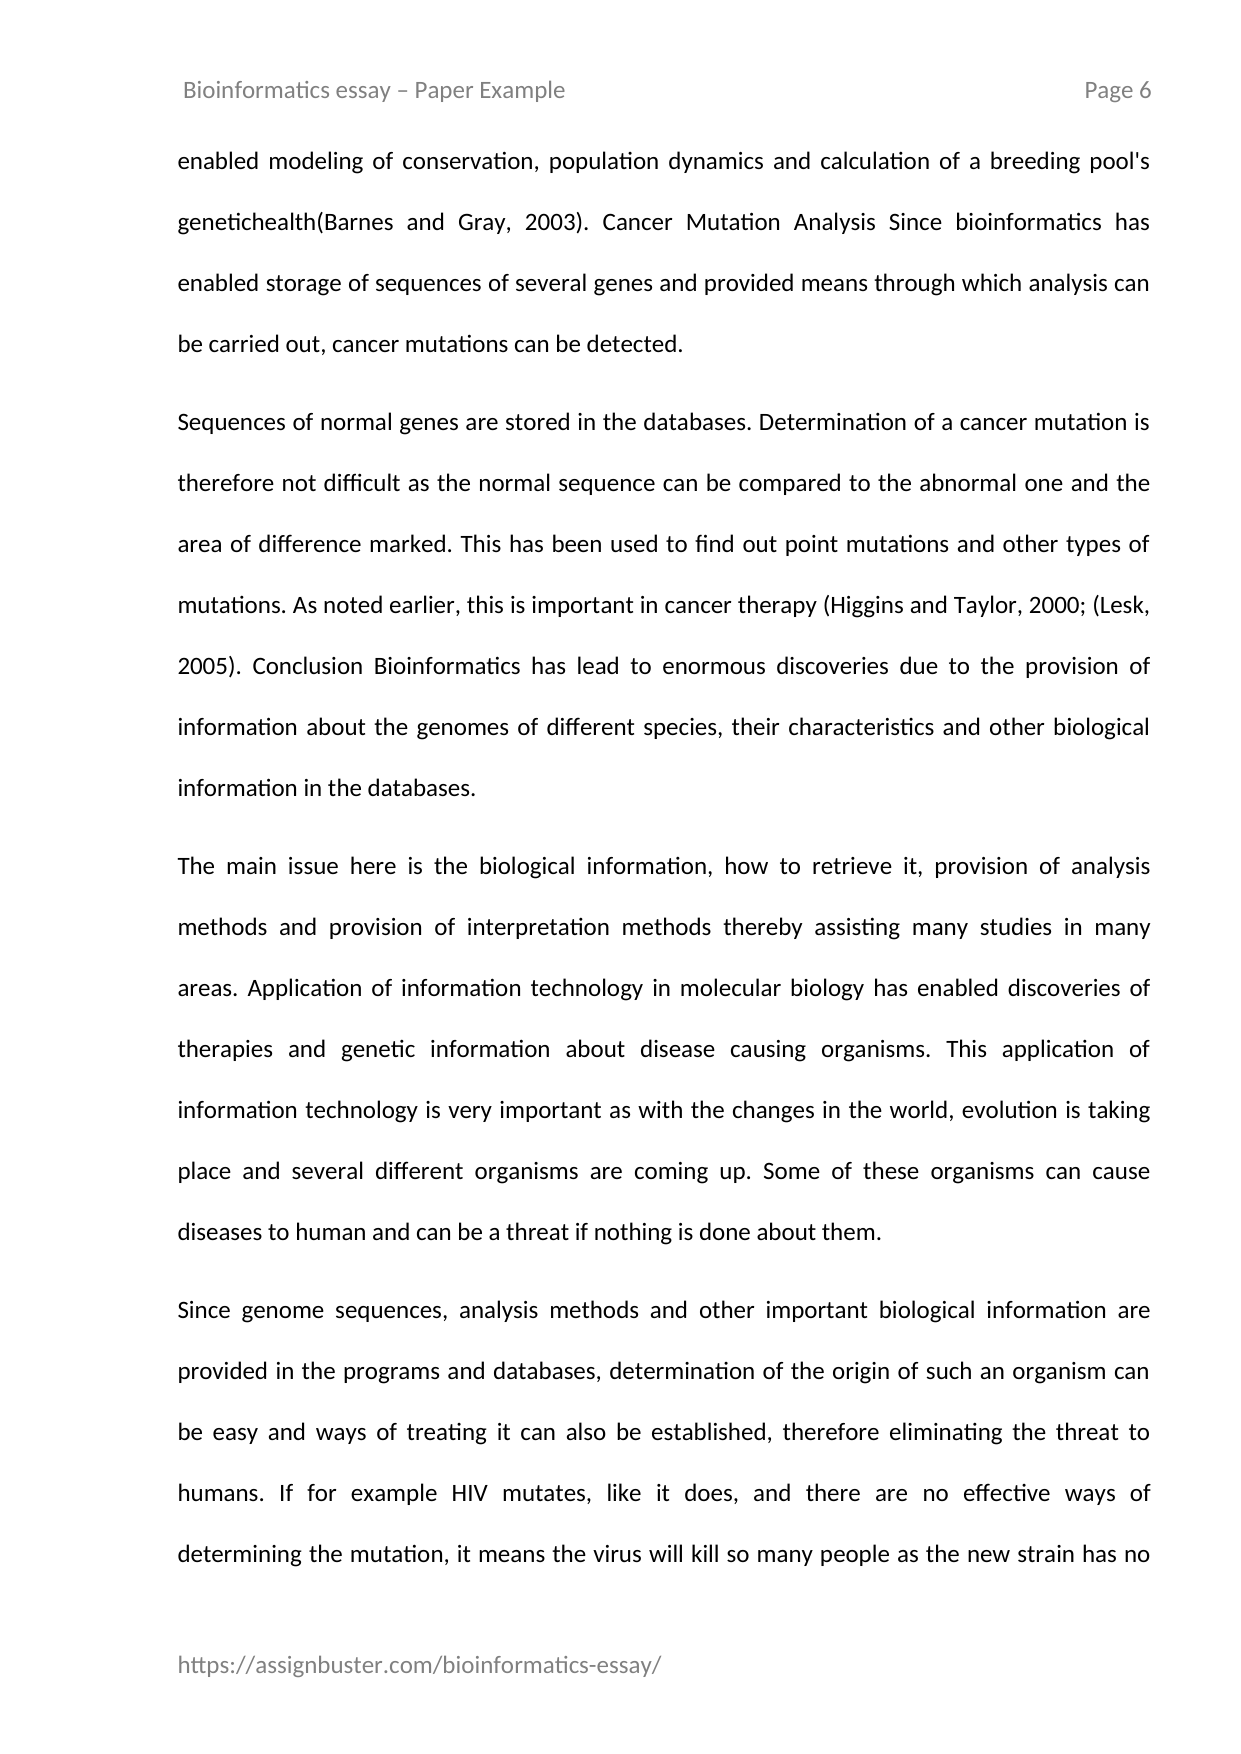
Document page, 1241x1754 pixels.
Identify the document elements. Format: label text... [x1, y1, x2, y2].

text Sequences of normal genes are stored in the databases. Determination of a cancer mutation is therefore not difficult as the normal sequence can be compared to the abnormal one and the area of difference marked. This has been used to find out point mutations and other types of mutations. As noted earlier, this is important in cancer therapy (Higgins and Taylor, 2000; (Lesk, 2005). Conclusion Bioinformatics has lead to enormous discoveries due to the provision of information about the genomes of different species, their characteristics and other biological information in the databases. [177, 406, 1152, 803]
text The main issue here is the biological information, how to retrieve it, provision of analysis methods and provision of interpretation methods thereby assisting many studies in many areas. Application of information technology in molecular biology has enabled discoveries of therapies and genetic information about disease causing organisms. This application of information technology is very important as with the changes in the world, evolution is taking place and several different organisms are coming up. Some of these organisms can cause diseases to human and can be a threat if nothing is done about them. [177, 850, 1152, 1247]
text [177, 1294, 1152, 1568]
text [177, 145, 1152, 359]
